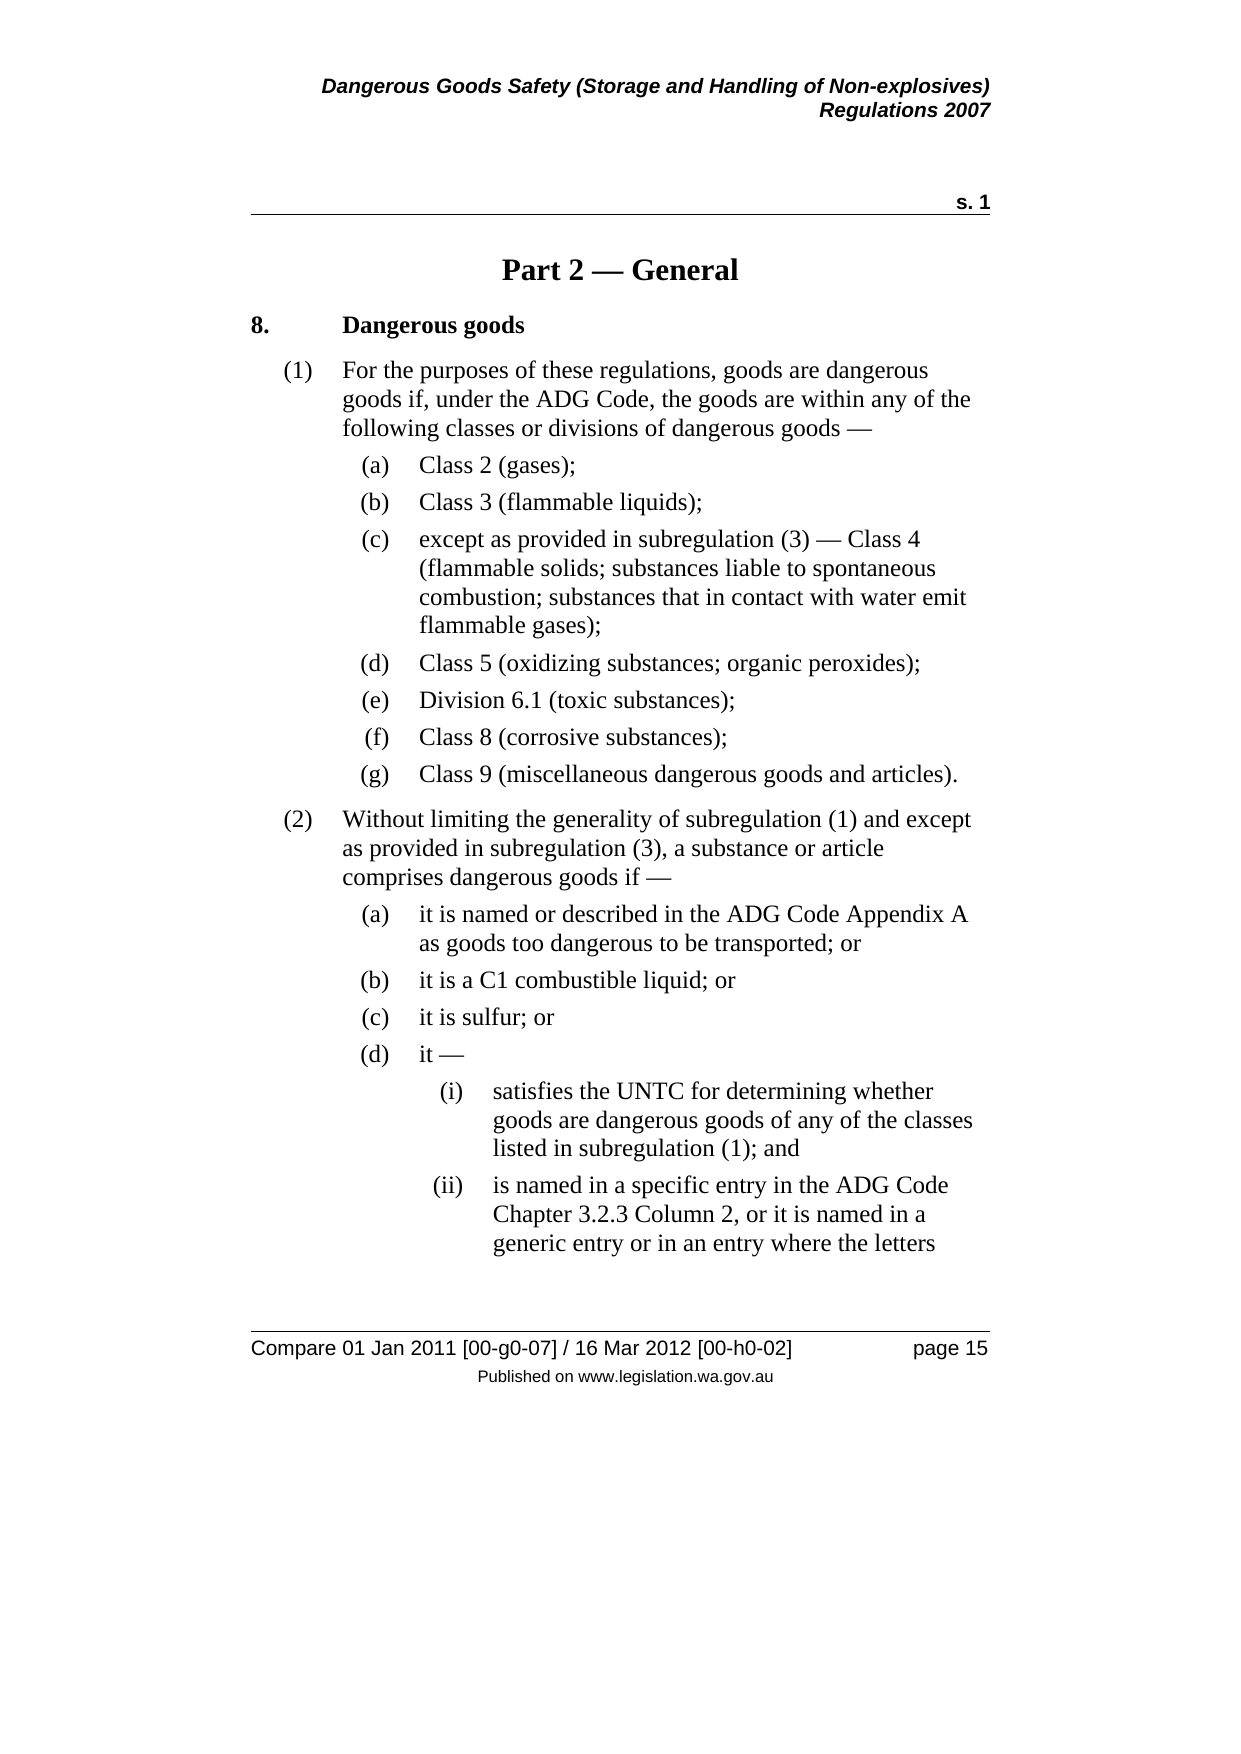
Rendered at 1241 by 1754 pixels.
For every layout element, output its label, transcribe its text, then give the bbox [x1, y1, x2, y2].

subtitle Part 2 — General [251, 251, 990, 287]
text (2) Without limiting the generality of subregulation (1) and except as provided in subregulation (3), a substance or article comprises dangerous goods if — [251, 804, 990, 891]
text (g) Class 9 (miscellaneous dangerous goods and articles). [251, 759, 990, 788]
subtitle 8. Dangerous goods [251, 310, 990, 339]
text (b) Class 3 (flammable liquids); [251, 487, 990, 516]
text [251, 1171, 990, 1257]
text (i) satisfies the UNTC for determining whether goods are dangerous goods of any of the classes listed in subregulation (1); and [251, 1076, 990, 1162]
text (d) Class 5 (oxidizing substances; organic peroxides); [251, 648, 990, 676]
text (b) it is a C1 combustible liquid; or [251, 965, 990, 993]
text (a) Class 2 (gases); [251, 450, 990, 479]
text (c) it is sulfur; or [251, 1002, 990, 1031]
text (d) it — [251, 1039, 990, 1068]
text (1) For the purposes of these regulations, goods are dangerous goods if, under the ADG Code, the goods are within any of the following classes or divisions of dangerous goods — [251, 356, 990, 442]
text (f) Class 8 (corrosive substances); [251, 722, 990, 751]
text (e) Division 6.1 (toxic substances); [251, 685, 990, 713]
text (c) except as provided in subregulation (3) — Class 4 (flammable solids; substances liable to spontaneous combustion; substances that in contact with water emit flammable gases); [251, 524, 990, 639]
text (a) it is named or described in the ADG Code Appendix A as goods too dangerous to be transported; or [251, 899, 990, 956]
